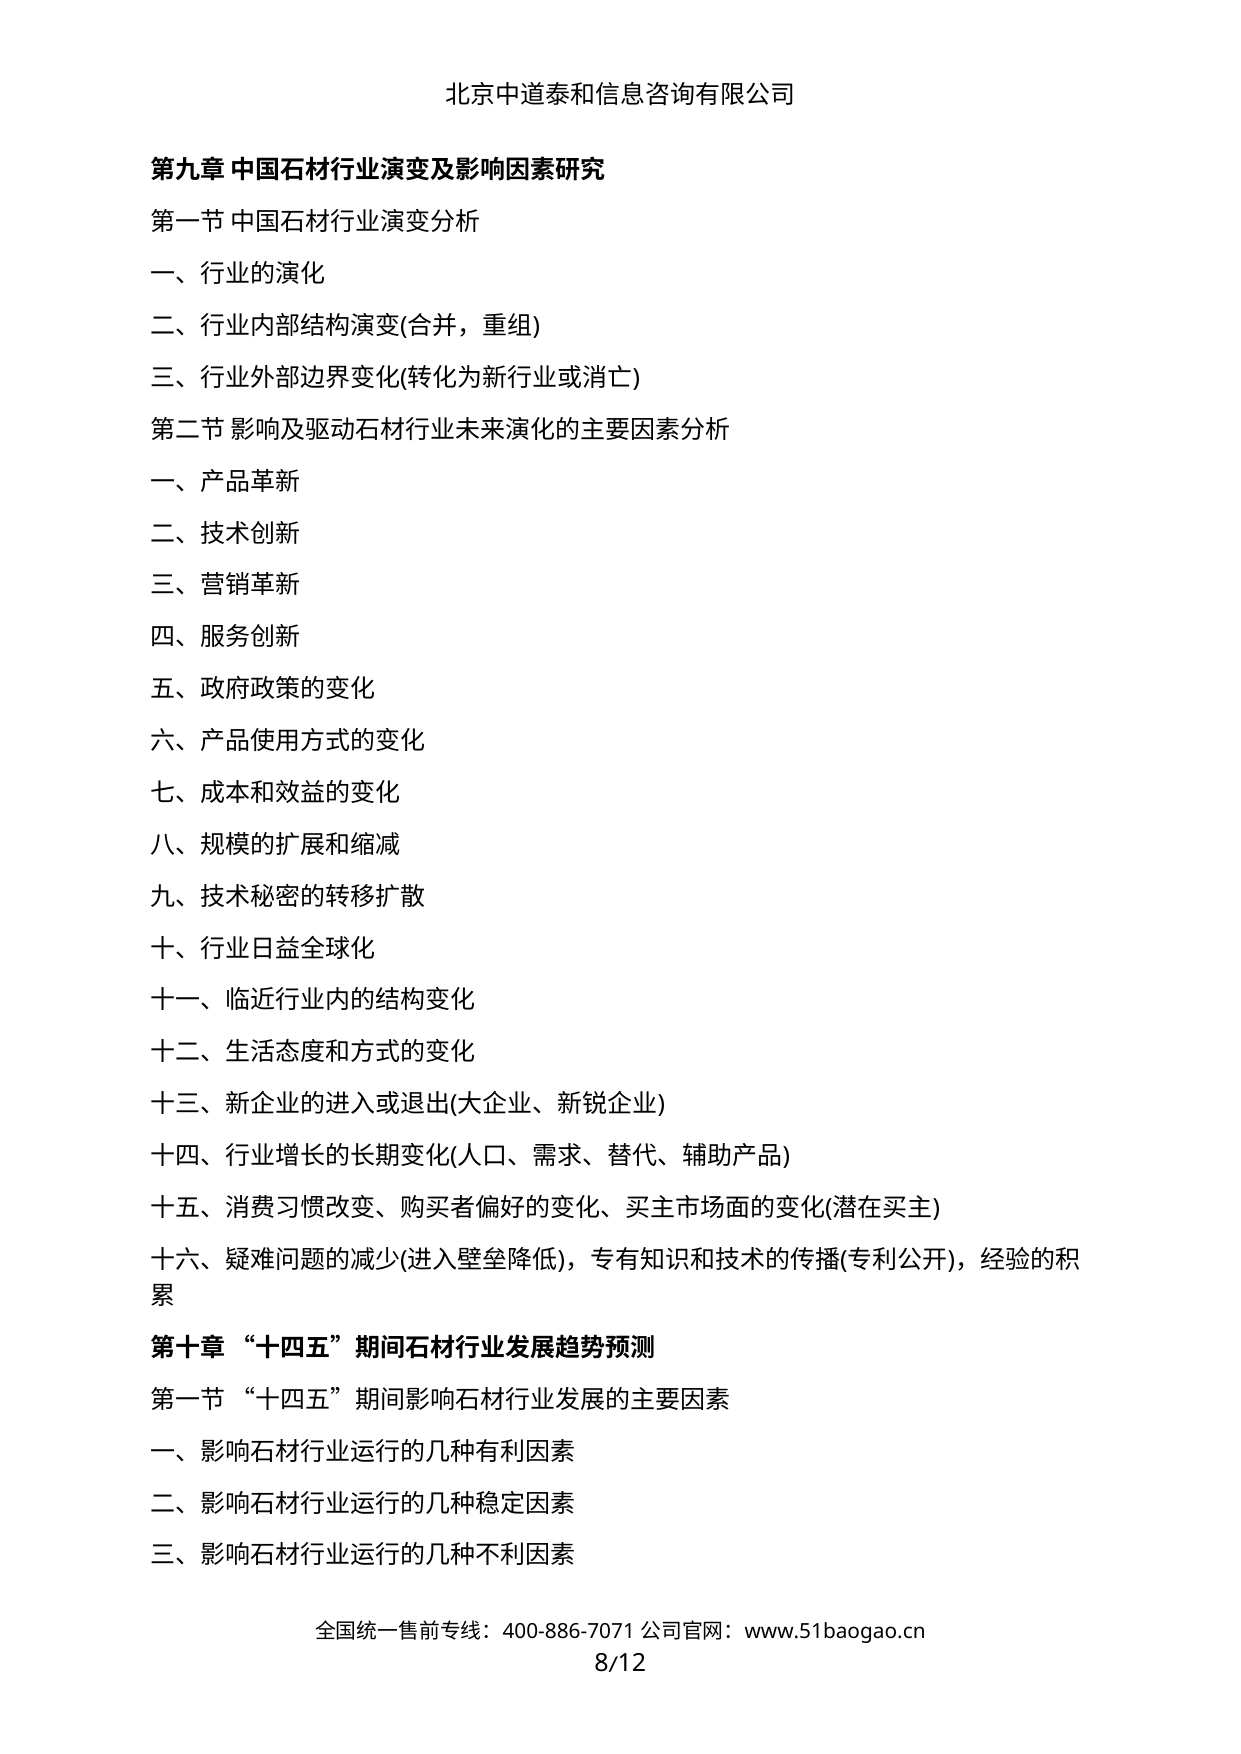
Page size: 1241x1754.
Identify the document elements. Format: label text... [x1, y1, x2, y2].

text 十二、生活态度和方式的变化 [150, 1032, 1090, 1068]
text 六、产品使用方式的变化 [150, 721, 1090, 757]
text 三、营销革新 [150, 565, 1090, 601]
text 三、行业外部边界变化(转化为新行业或消亡) [150, 357, 1090, 394]
text 二、影响石材行业运行的几种稳定因素 [150, 1483, 1090, 1519]
text 第二节 影响及驱动石材行业未来演化的主要因素分析 [150, 409, 1090, 446]
text 第九章 中国石材行业演变及影响因素研究 [150, 150, 1090, 186]
text 二、行业内部结构演变(合并，重组) [150, 306, 1090, 342]
text 一、影响石材行业运行的几种有利因素 [150, 1431, 1090, 1467]
text 十、行业日益全球化 [150, 928, 1090, 964]
text 七、成本和效益的变化 [150, 772, 1090, 809]
text 十五、消费习惯改变、购买者偏好的变化、买主市场面的变化(潜在买主) [150, 1187, 1090, 1224]
text 九、技术秘密的转移扩散 [150, 876, 1090, 912]
text 八、规模的扩展和缩减 [150, 824, 1090, 861]
text 十一、临近行业内的结构变化 [150, 980, 1090, 1016]
text 第一节 “十四五”期间影响石材行业发展的主要因素 [150, 1379, 1090, 1416]
text 一、行业的演化 [150, 254, 1090, 290]
text 二、技术创新 [150, 513, 1090, 549]
text 一、产品革新 [150, 461, 1090, 497]
text 四、服务创新 [150, 617, 1090, 653]
text 第十章 “十四五”期间石材行业发展趋势预测 [150, 1327, 1090, 1364]
text 十六、疑难问题的减少(进入壁垒降低)，专有知识和技术的传播(专利公开)，经验的积累 [150, 1239, 1090, 1312]
text 十三、新企业的进入或退出(大企业、新锐企业) [150, 1084, 1090, 1120]
text 五、政府政策的变化 [150, 669, 1090, 705]
text 第一节 中国石材行业演变分析 [150, 202, 1090, 238]
text 三、影响石材行业运行的几种不利因素 [150, 1535, 1090, 1571]
text 十四、行业增长的长期变化(人口、需求、替代、辅助产品) [150, 1136, 1090, 1172]
